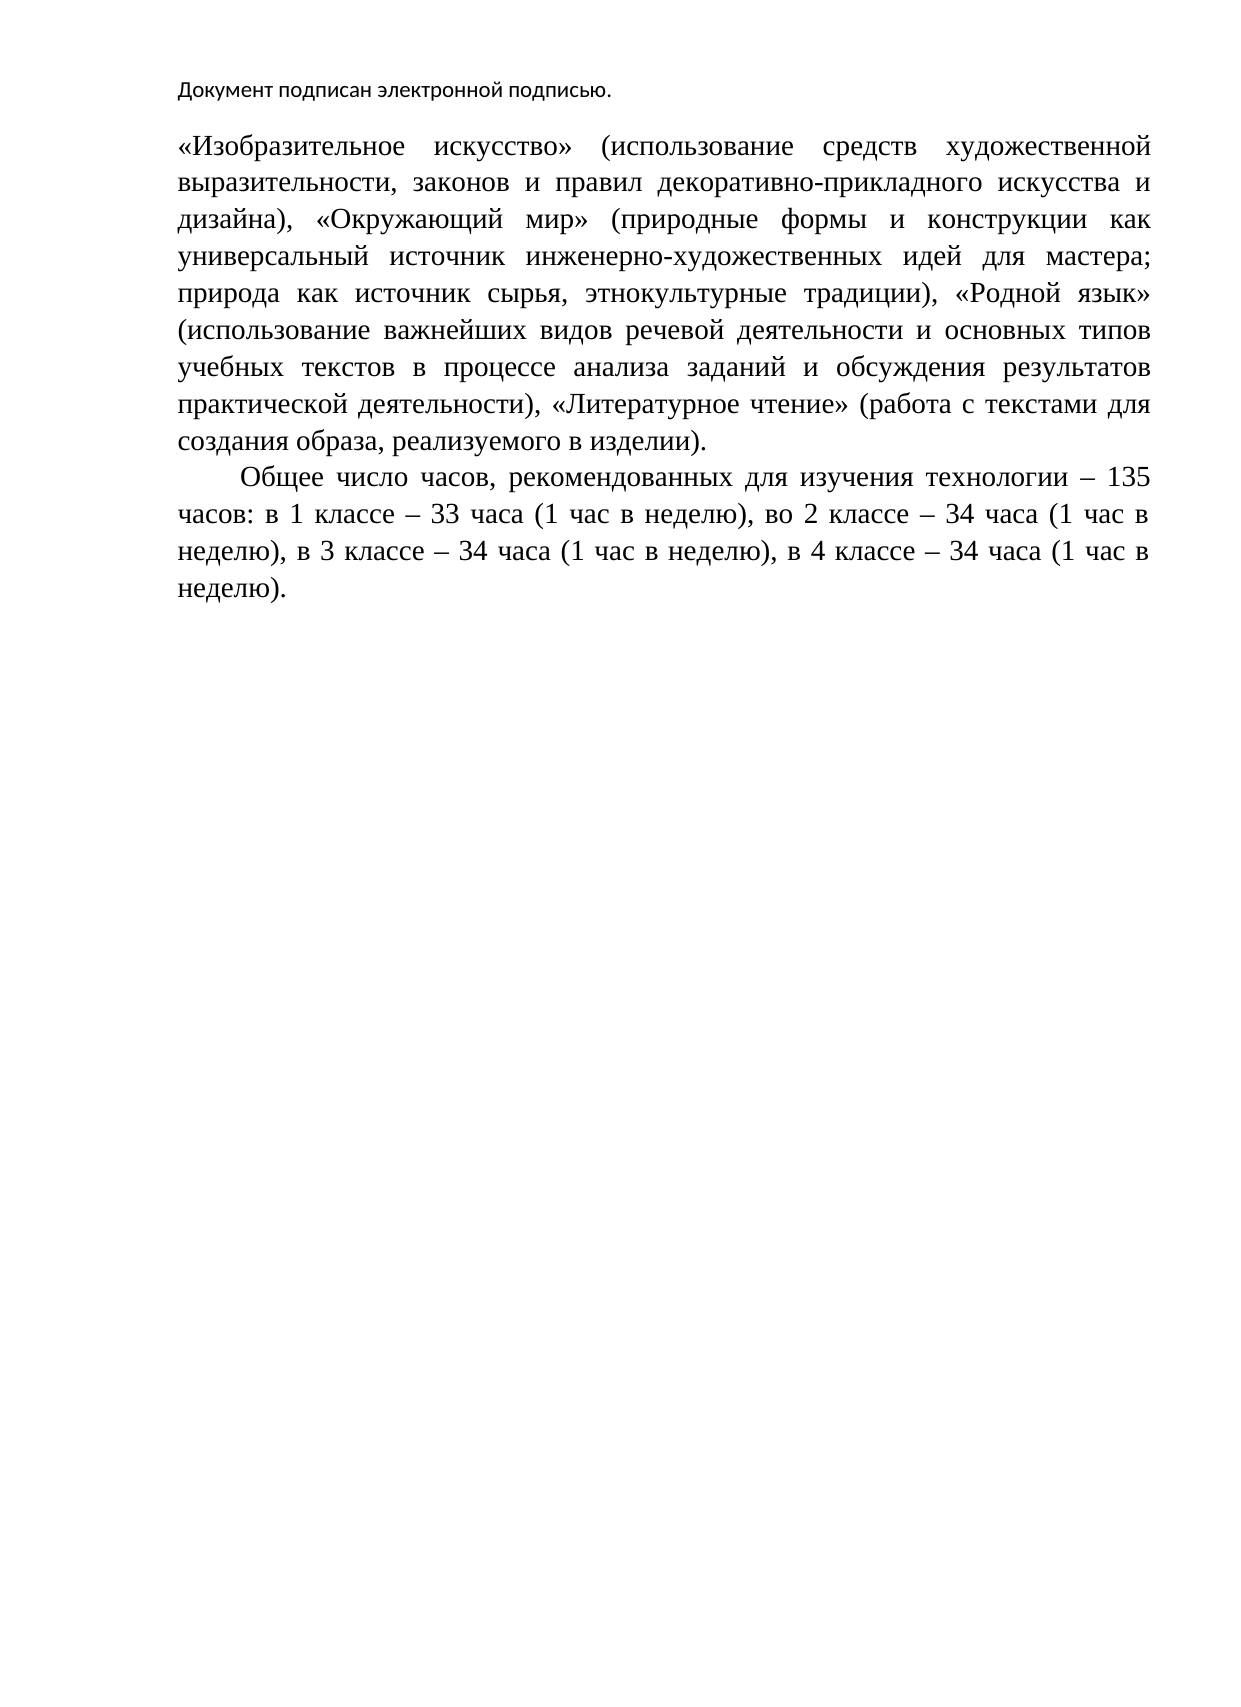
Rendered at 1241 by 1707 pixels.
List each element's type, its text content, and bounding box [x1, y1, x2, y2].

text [177, 128, 1152, 456]
text ‌Общее число часов, рекомендованных для изучения технологии – 135 часов: в 1 классе – 33 часа (1 час в неделю), во 2 классе – 34 часа (1 час в неделю), в 3 классе – 34 часа (1 час в неделю), в 4 классе – 34 часа (1 час в неделю).‌‌ [177, 459, 1152, 604]
